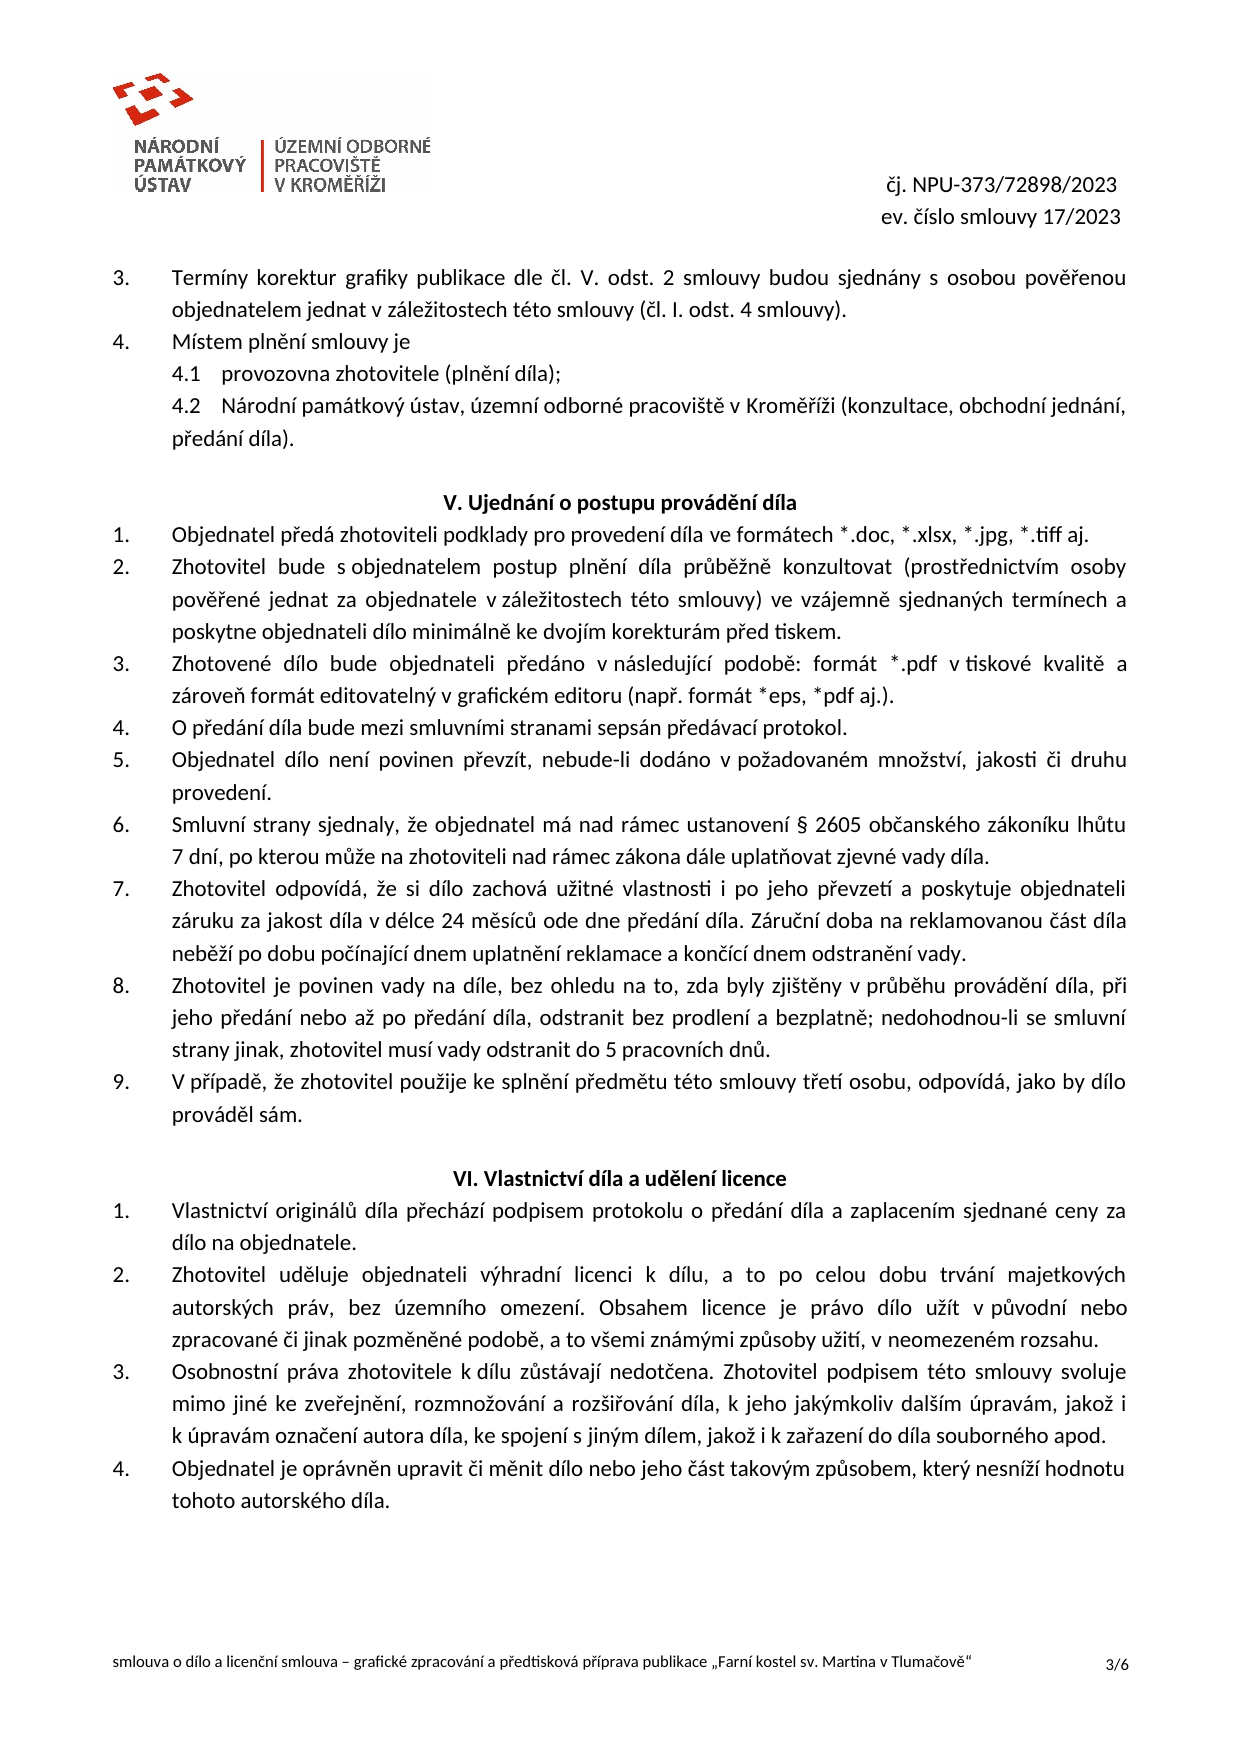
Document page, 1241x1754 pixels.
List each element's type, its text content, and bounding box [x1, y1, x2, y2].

list Zhotovitel bude s objednatelem postup plnění díla průběžně konzultovat (prostřednictvím osoby pověřené jednat za objednatele v záležitostech této smlouvy) ve vzájemně sjednaných termínech a poskytne objednateli dílo minimálně ke dvojím korekturám před tiskem. [112, 552, 1128, 645]
list Zhotovitel je povinen vady na díle, bez ohledu na to, zda byly zjištěny v průběhu provádění díla, při jeho předání nebo až po předání díla, odstranit bez prodlení a bezplatně; nedohodnou-li se smluvní strany jinak, zhotovitel musí vady odstranit do 5 pracovních dnů. [112, 971, 1128, 1063]
picture [112, 73, 431, 192]
text VI. Vlastnictví díla a udělení licence [112, 1164, 1128, 1192]
list Osobnostní práva zhotovitele k dílu zůstávají nedotčena. Zhotovitel podpisem této smlouvy svoluje mimo jiné ke zveřejnění, rozmnožování a rozšiřování díla, k jeho jakýmkoliv dalším úpravám, jakož i k úpravám označení autora díla, ke spojení s jiným dílem, jakož i k zařazení do díla souborného apod. [112, 1357, 1128, 1449]
text V. Ujednání o postupu provádění díla [112, 488, 1128, 516]
list Termíny korektur grafiky publikace dle čl. V. odst. 2 smlouvy budou sjednány s osobou pověřenou objednatelem jednat v záležitostech této smlouvy (čl. I. odst. 4 smlouvy). [112, 263, 1128, 323]
list Zhotovitel uděluje objednateli výhradní licenci k dílu, a to po celou dobu trvání majetkových autorských práv, bez územního omezení. Obsahem licence je právo dílo užít v původní nebo zpracované či jinak pozměněné podobě, a to všemi známými způsoby užití, v neomezeném rozsahu. [112, 1261, 1128, 1353]
list V případě, že zhotovitel použije ke splnění předmětu této smlouvy třetí osobu, odpovídá, jako by dílo prováděl sám. [112, 1067, 1128, 1128]
list Zhotovitel odpovídá, že si dílo zachová užitné vlastnosti i po jeho převzetí a poskytuje objednateli záruku za jakost díla v délce 24 měsíců ode dne předání díla. Záruční doba na reklamovanou část díla neběží po dobu počínající dnem uplatnění reklamace a končící dnem odstranění vady. [112, 874, 1128, 967]
list Zhotovené dílo bude objednateli předáno v následující podobě: formát *.pdf v tiskové kvalitě a zároveň formát editovatelný v grafickém editoru (např. formát *eps, *pdf aj.). [112, 649, 1128, 709]
list O předání díla bude mezi smluvními stranami sepsán předávací protokol. [112, 713, 1128, 741]
list Vlastnictví originálů díla přechází podpisem protokolu o předání díla a zaplacením sjednané ceny za dílo na objednatele. [112, 1196, 1128, 1256]
list Místem plnění smlouvy je 4.1 provozovna zhotovitele (plnění díla); 4.2 Národní památkový ústav, územní odborné pracoviště v Kroměříži (konzultace, obchodní jednání, předání díla). [112, 327, 1128, 452]
list Objednatel dílo není povinen převzít, nebude-li dodáno v požadovaném množství, jakosti či druhu provedení. [112, 746, 1128, 806]
list Objednatel předá zhotoviteli podklady pro provedení díla ve formátech *.doc, *.xlsx, *.jpg, *.tiff aj. [112, 520, 1128, 548]
list Smluvní strany sjednaly, že objednatel má nad rámec ustanovení § 2605 občanského zákoníku lhůtu 7 dní, po kterou může na zhotoviteli nad rámec zákona dále uplatňovat zjevné vady díla. [112, 810, 1128, 870]
list Objednatel je oprávněn upravit či měnit dílo nebo jeho část takovým způsobem, který nesníží hodnotu tohoto autorského díla. [112, 1454, 1128, 1514]
